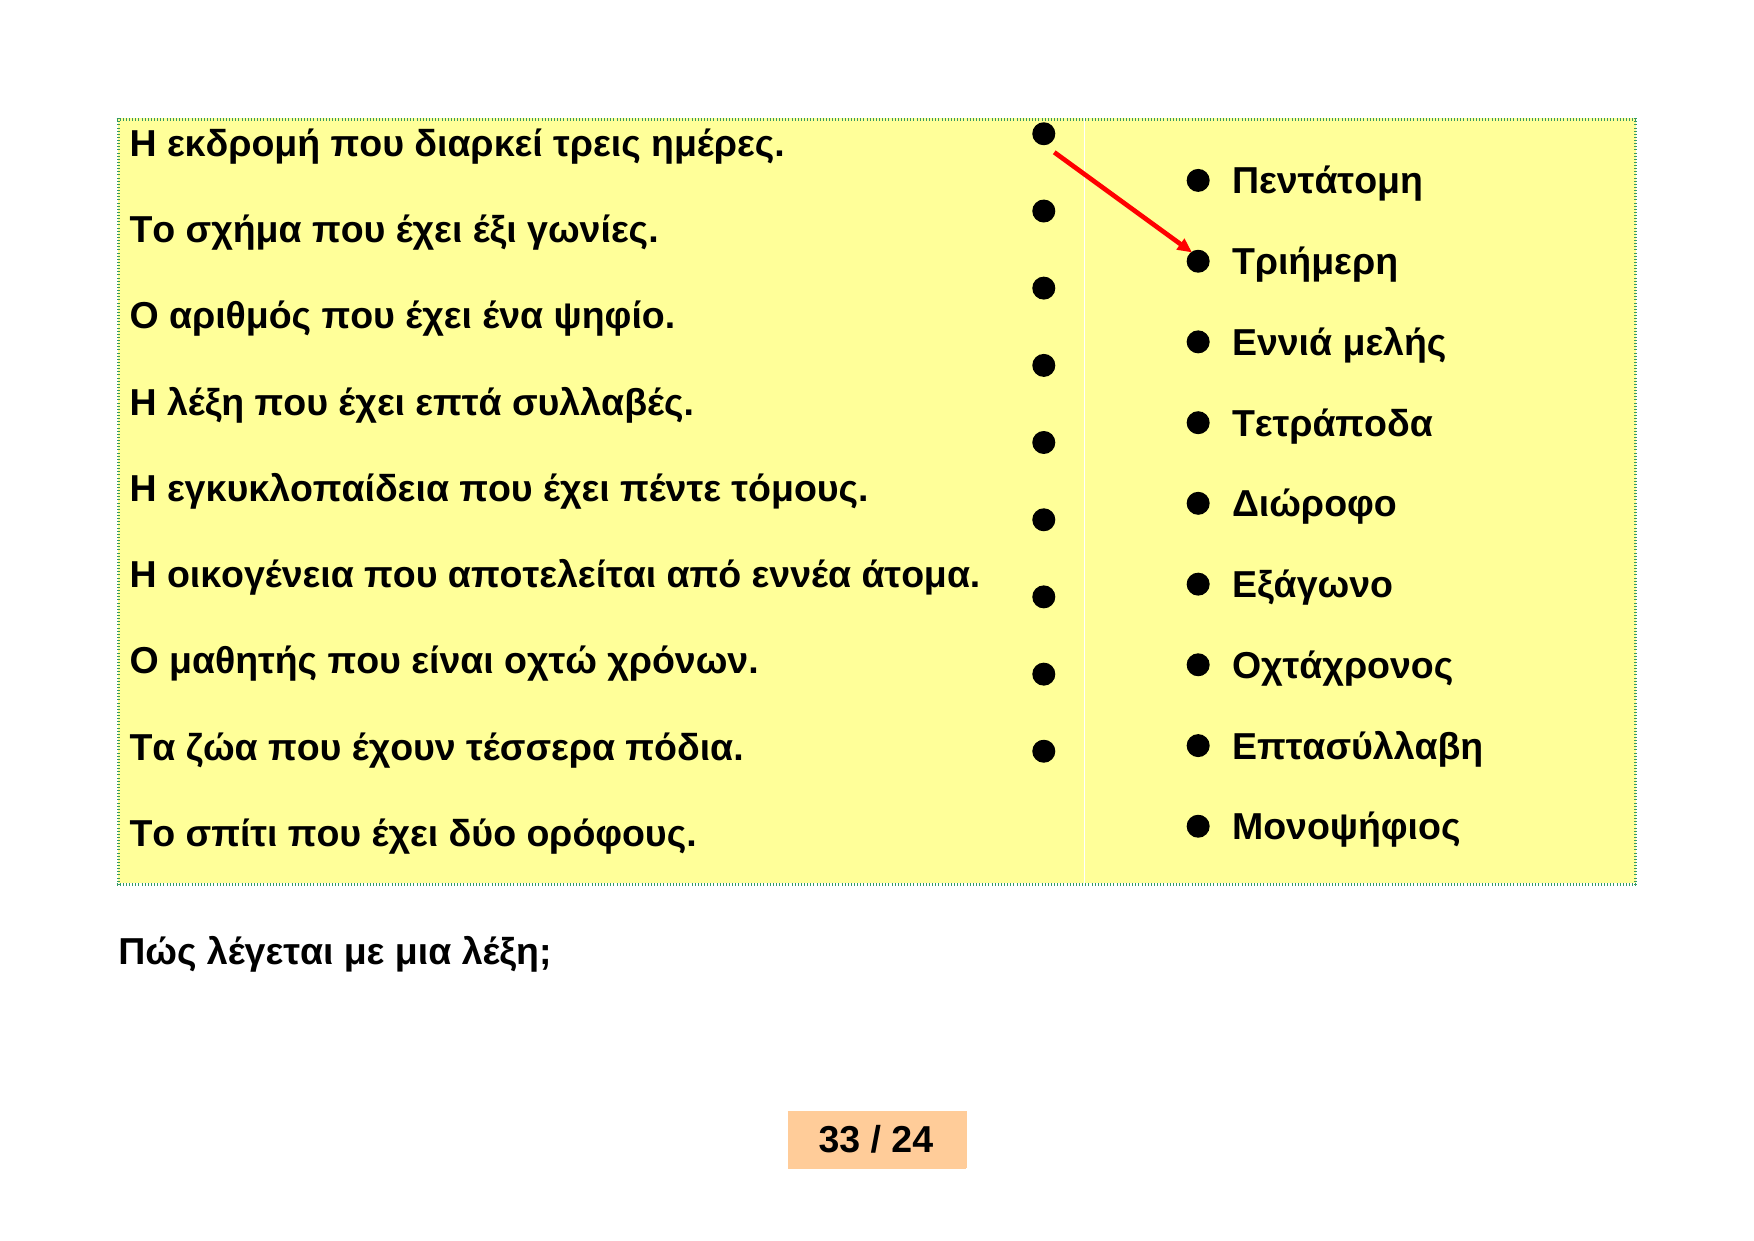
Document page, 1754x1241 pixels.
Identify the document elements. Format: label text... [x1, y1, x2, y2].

text Πώς λέγεται με μια λέξη; [118, 929, 1636, 972]
table_header Η εκδρομή που διαρκεί τρεις ημέρες. Το σχήμα που έχει έξι γωνίες. Ο αριθμός που έχει ένα ψηφίο. Η λέξη που έχει επτά συλλαβές. Η εγκυκλοπαίδεια που έχει πέντε τόμους. Η οικογένεια που αποτελείται από εννέα άτομα. Ο μαθητής που είναι οχτώ χρόνων. Τα ζώα που έχουν τέσσερα πόδια. Το σπίτι που έχει δύο ορόφους. [118, 118, 1018, 883]
table_header [1018, 118, 1084, 883]
table_header Πεντάτομη Τριήμερη Εννιά μελής Τετράποδα Διώροφο Εξάγωνο Οχτάχρονος Επτασύλλαβη Μονοψήφιος [1085, 118, 1636, 883]
